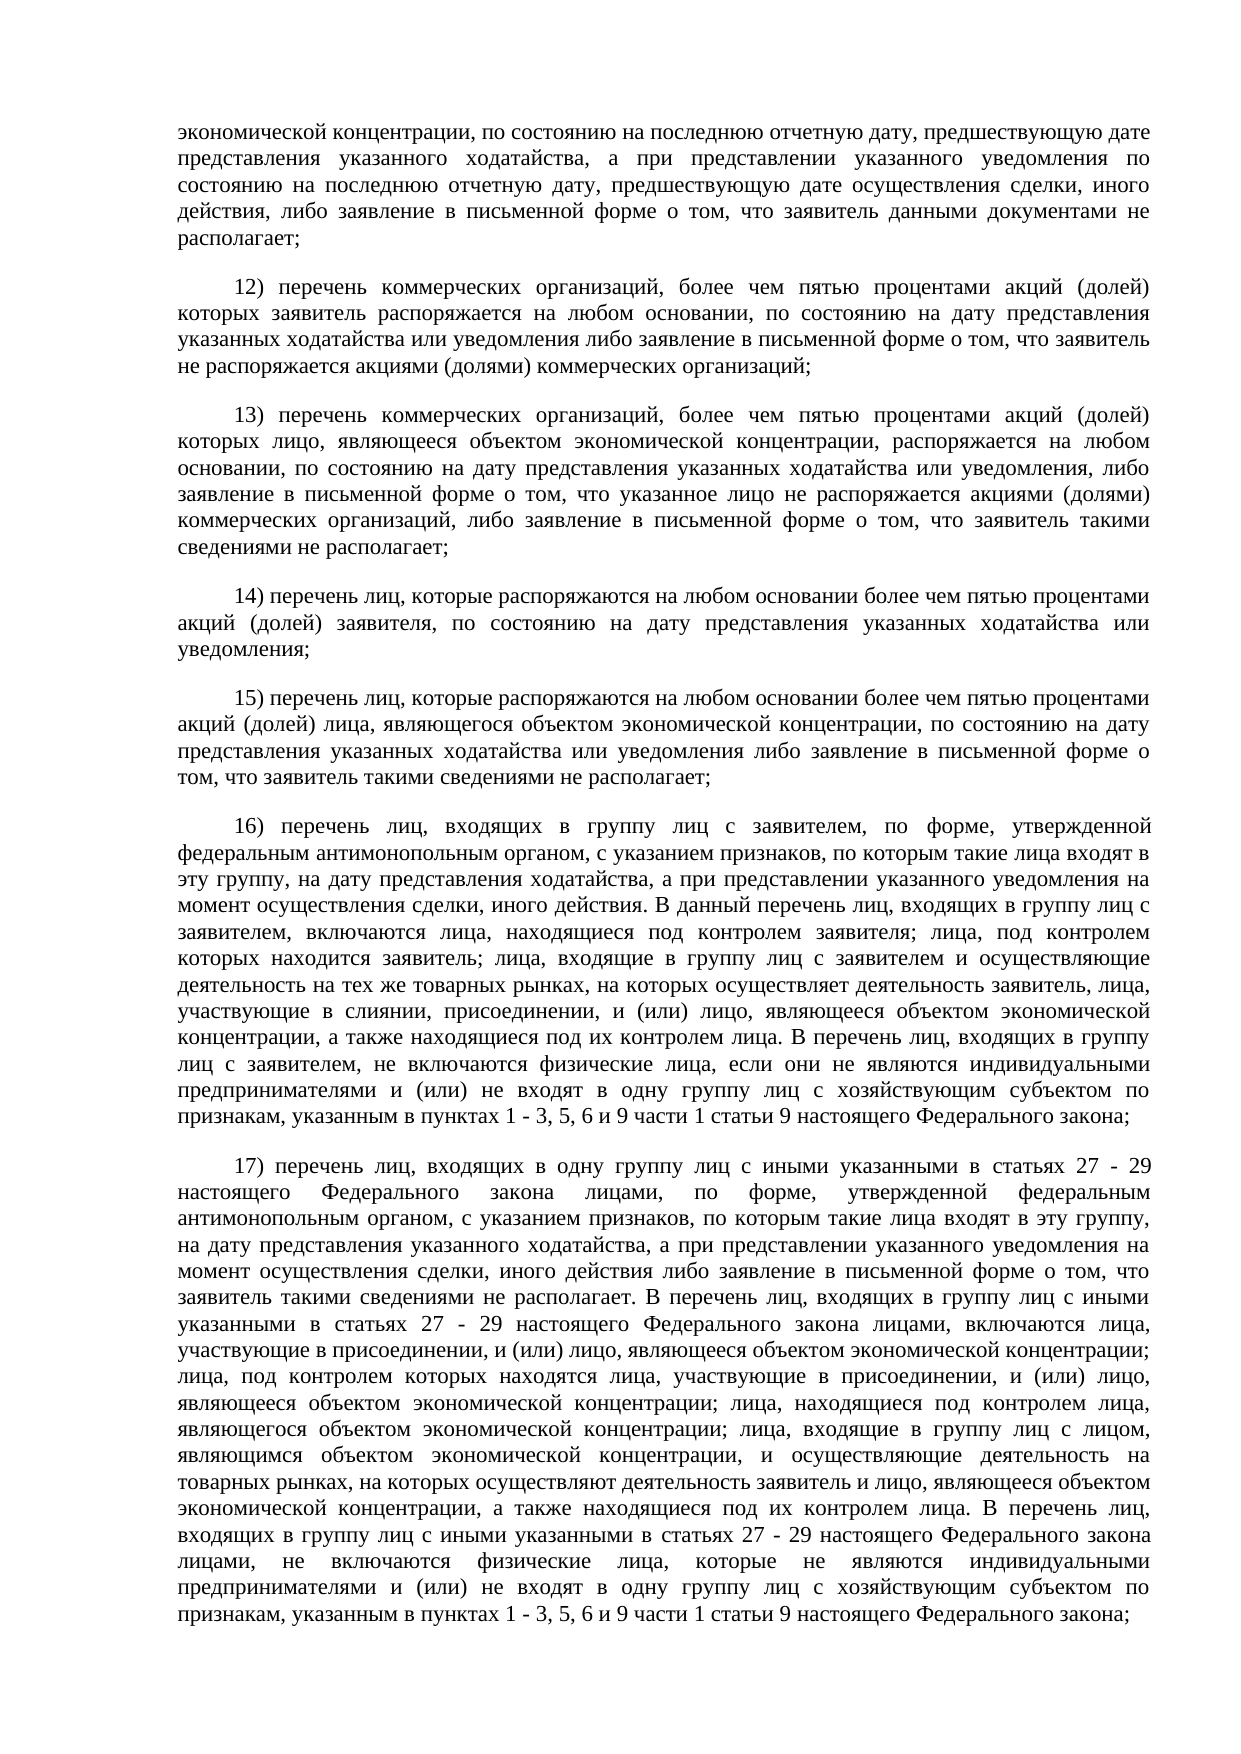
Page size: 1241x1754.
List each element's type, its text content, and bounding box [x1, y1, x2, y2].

text 16) перечень лиц, входящих в группу лиц с заявителем, по форме, утвержденной федеральным антимонопольным органом, с указанием признаков, по которым такие лица входят в эту группу, на дату представления ходатайства, а при представлении указанного уведомления на момент осуществления сделки, иного действия. В данный перечень лиц, входящих в группу лиц с заявителем, включаются лица, находящиеся под контролем заявителя; лица, под контролем которых находится заявитель; лица, входящие в группу лиц с заявителем и осуществляющие деятельность на тех же товарных рынках, на которых осуществляет деятельность заявитель, лица, участвующие в слиянии, присоединении, и (или) лицо, являющееся объектом экономической концентрации, а также находящиеся под их контролем лица. В перечень лиц, входящих в группу лиц с заявителем, не включаются физические лица, если они не являются индивидуальными предпринимателями и (или) не входят в одну группу лиц с хозяйствующим субъектом по признакам, указанным в пунктах 1 - 3, 5, 6 и 9 части 1 статьи 9 настоящего Федерального закона; [177, 812, 1152, 1129]
text 14) перечень лиц, которые распоряжаются на любом основании более чем пятью процентами акций (долей) заявителя, по состоянию на дату представления указанных ходатайства или уведомления; [177, 582, 1152, 661]
text 17) перечень лиц, входящих в одну группу лиц с иными указанными в статьях 27 - 29 настоящего Федерального закона лицами, по форме, утвержденной федеральным антимонопольным органом, с указанием признаков, по которым такие лица входят в эту группу, на дату представления указанного ходатайства, а при представлении указанного уведомления на момент осуществления сделки, иного действия либо заявление в письменной форме о том, что заявитель такими сведениями не располагает. В перечень лиц, входящих в группу лиц с иными указанными в статьях 27 - 29 настоящего Федерального закона лицами, включаются лица, участвующие в присоединении, и (или) лицо, являющееся объектом экономической концентрации; лица, под контролем которых находятся лица, участвующие в присоединении, и (или) лицо, являющееся объектом экономической концентрации; лица, находящиеся под контролем лица, являющегося объектом экономической концентрации; лица, входящие в группу лиц с лицом, являющимся объектом экономической концентрации, и осуществляющие деятельность на товарных рынках, на которых осуществляют деятельность заявитель и лицо, являющееся объектом экономической концентрации, а также находящиеся под их контролем лица. В перечень лиц, входящих в группу лиц с иными указанными в статьях 27 - 29 настоящего Федерального закона лицами, не включаются физические лица, которые не являются индивидуальными предпринимателями и (или) не входят в одну группу лиц с хозяйствующим субъектом по признакам, указанным в пунктах 1 - 3, 5, 6 и 9 части 1 статьи 9 настоящего Федерального закона; [177, 1152, 1152, 1626]
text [177, 118, 1152, 250]
text 12) перечень коммерческих организаций, более чем пятью процентами акций (долей) которых заявитель распоряжается на любом основании, по состоянию на дату представления указанных ходатайства или уведомления либо заявление в письменной форме о том, что заявитель не распоряжается акциями (долями) коммерческих организаций; [177, 273, 1152, 378]
text 13) перечень коммерческих организаций, более чем пятью процентами акций (долей) которых лицо, являющееся объектом экономической концентрации, распоряжается на любом основании, по состоянию на дату представления указанных ходатайства или уведомления, либо заявление в письменной форме о том, что указанное лицо не распоряжается акциями (долями) коммерческих организаций, либо заявление в письменной форме о том, что заявитель такими сведениями не располагает; [177, 401, 1152, 559]
text 15) перечень лиц, которые распоряжаются на любом основании более чем пятью процентами акций (долей) лица, являющегося объектом экономической концентрации, по состоянию на дату представления указанных ходатайства или уведомления либо заявление в письменной форме о том, что заявитель такими сведениями не располагает; [177, 684, 1152, 789]
